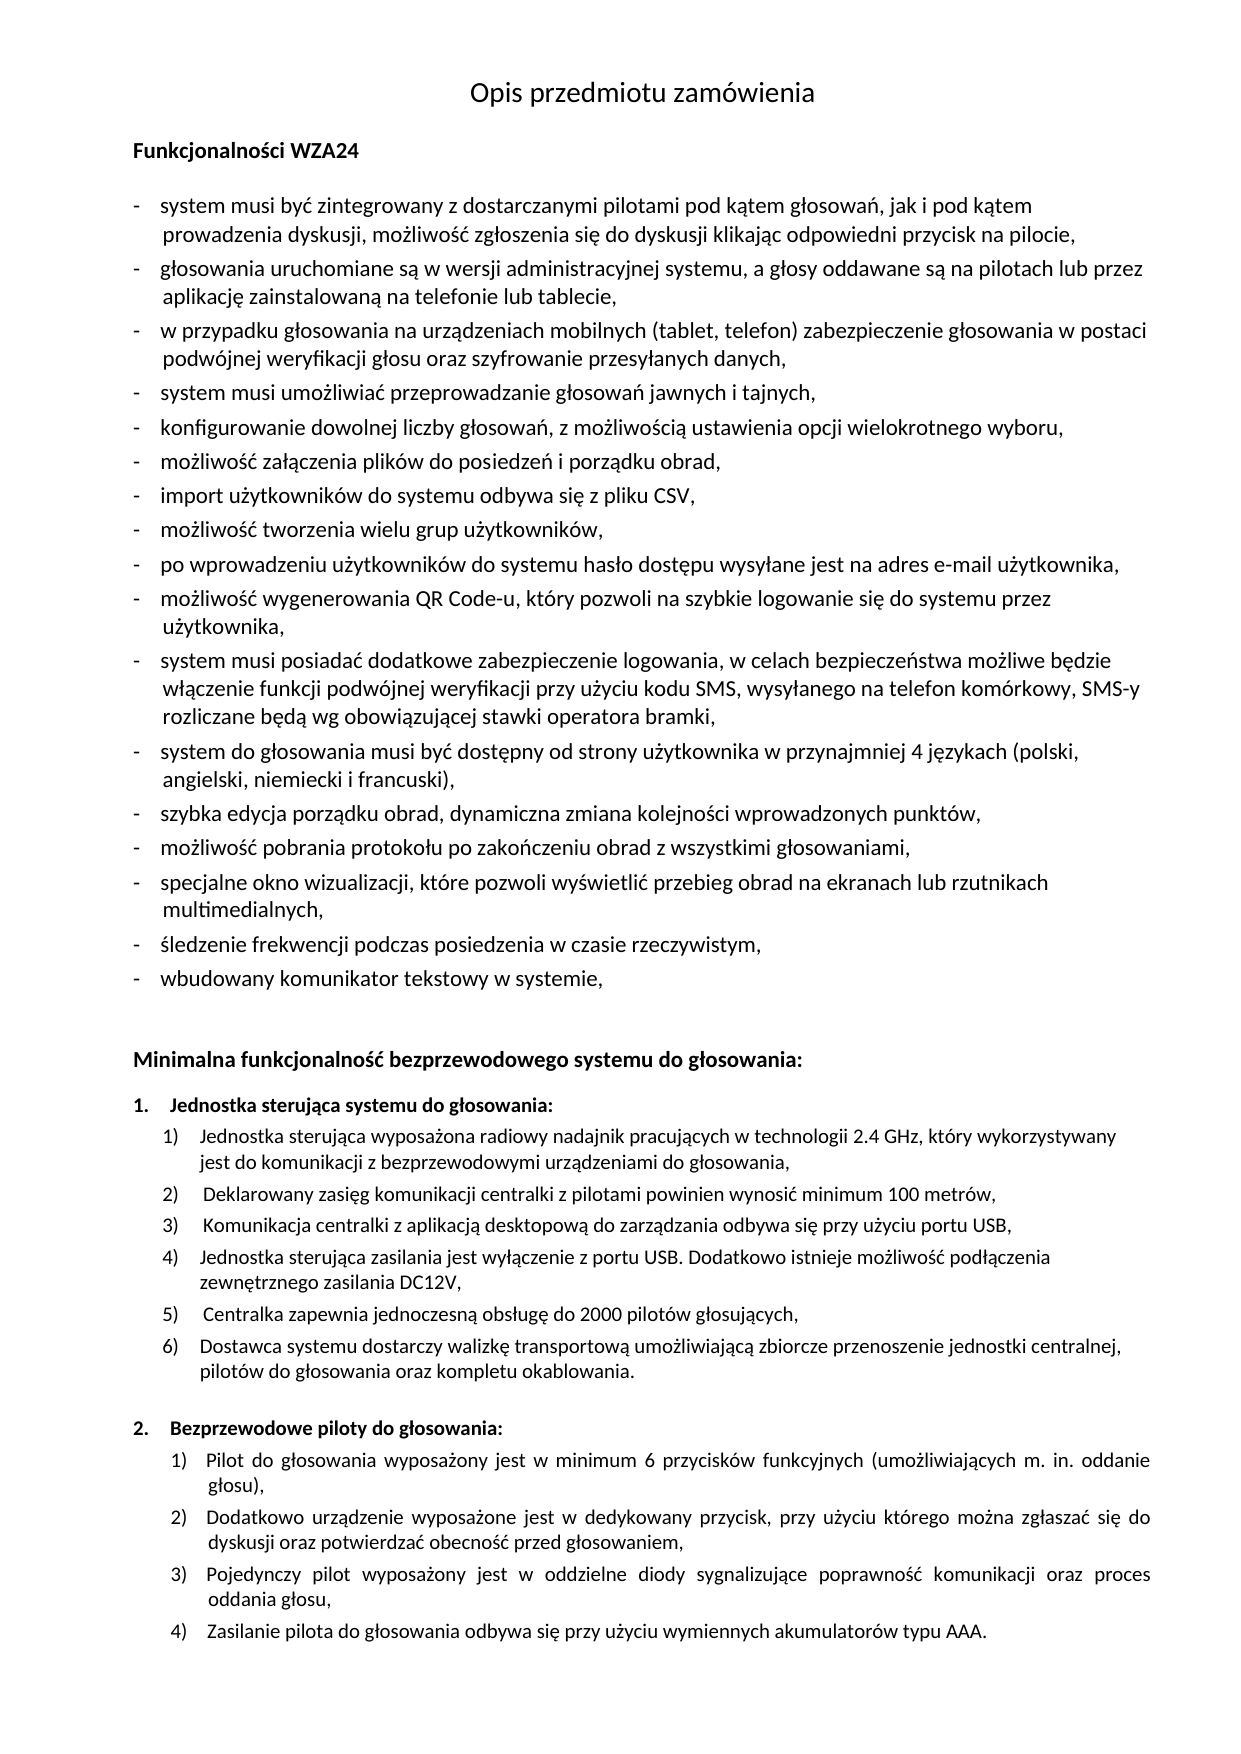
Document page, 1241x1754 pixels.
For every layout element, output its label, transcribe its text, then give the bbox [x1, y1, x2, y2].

list w przypadku głosowania na urządzeniach mobilnych (tablet, telefon) zabezpieczenie głosowania w postaci podwójnej weryfikacji głosu oraz szyfrowanie przesyłanych danych, [133, 316, 1152, 372]
list Dodatkowo urządzenie wyposażone jest w dedykowany przycisk, przy użyciu którego można zgłaszać się do dyskusji oraz potwierdzać obecność przed głosowaniem, [170, 1504, 1152, 1555]
list system do głosowania musi być dostępny od strony użytkownika w przynajmniej 4 językach (polski, angielski, niemiecki i francuski), [133, 737, 1152, 793]
list możliwość tworzenia wielu grup użytkowników, [133, 516, 1152, 544]
list Dostawca systemu dostarczy walizkę transportową umożliwiającą zbiorcze przenoszenie jednostki centralnej, pilotów do głosowania oraz kompletu okablowania. [162, 1333, 1152, 1384]
list system musi posiadać dodatkowe zabezpieczenie logowania, w celach bezpieczeństwa możliwe będzie włączenie funkcji podwójnej weryfikacji przy użyciu kodu SMS, wysyłanego na telefon komórkowy, SMS-y rozliczane będą wg obowiązującej stawki operatora bramki, [133, 646, 1152, 731]
text Funkcjonalności WZA24 [133, 137, 1152, 164]
list szybka edycja porządku obrad, dynamiczna zmiana kolejności wprowadzonych punktów, [133, 799, 1152, 827]
list Jednostka sterująca wyposażona radiowy nadajnik pracujących w technologii 2.4 GHz, który wykorzystywany jest do komunikacji z bezprzewodowymi urządzeniami do głosowania, [162, 1124, 1152, 1174]
list Jednostka sterująca zasilania jest wyłączenie z portu USB. Dodatkowo istnieje możliwość podłączenia zewnętrznego zasilania DC12V, [162, 1244, 1152, 1295]
list import użytkowników do systemu odbywa się z pliku CSV, [133, 481, 1152, 509]
list specjalne okno wizualizacji, które pozwoli wyświetlić przebieg obrad na ekranach lub rzutnikach multimedialnych, [133, 868, 1152, 924]
list Deklarowany zasięg komunikacji centralki z pilotami powinien wynosić minimum 100 metrów, [133, 1181, 1152, 1206]
text Minimalna funkcjonalność bezprzewodowego systemu do głosowania: [133, 1045, 1152, 1073]
list Bezprzewodowe piloty do głosowania: [133, 1415, 1152, 1441]
list Pojedynczy pilot wyposażony jest w oddzielne diody sygnalizujące poprawność komunikacji oraz proces oddania głosu, [170, 1561, 1152, 1612]
list możliwość załączenia plików do posiedzeń i porządku obrad, [133, 447, 1152, 475]
text Opis przedmiotu zamówienia [133, 74, 1152, 109]
list Centralka zapewnia jednoczesną obsługę do 2000 pilotów głosujących, [133, 1301, 1152, 1327]
list Pilot do głosowania wyposażony jest w minimum 6 przycisków funkcyjnych (umożliwiających m. in. oddanie głosu), [170, 1447, 1152, 1498]
list wbudowany komunikator tekstowy w systemie, [133, 964, 1152, 992]
list system musi umożliwiać przeprowadzanie głosowań jawnych i tajnych, [133, 378, 1152, 407]
list konfigurowanie dowolnej liczby głosowań, z możliwością ustawienia opcji wielokrotnego wyboru, [133, 413, 1152, 441]
list możliwość wygenerowania QR Code-u, który pozwoli na szybkie logowanie się do systemu przez użytkownika, [133, 584, 1152, 640]
list system musi być zintegrowany z dostarczanymi pilotami pod kątem głosowań, jak i pod kątem prowadzenia dyskusji, możliwość zgłoszenia się do dyskusji klikając odpowiedni przycisk na pilocie, [133, 192, 1152, 248]
list Komunikacja centralki z aplikacją desktopową do zarządzania odbywa się przy użyciu portu USB, [133, 1212, 1152, 1238]
list Zasilanie pilota do głosowania odbywa się przy użyciu wymiennych akumulatorów typu AAA. [133, 1618, 1152, 1644]
list śledzenie frekwencji podczas posiedzenia w czasie rzeczywistym, [133, 930, 1152, 958]
list po wprowadzeniu użytkowników do systemu hasło dostępu wysyłane jest na adres e-mail użytkownika, [133, 550, 1152, 578]
list Jednostka sterująca systemu do głosowania: [133, 1092, 1152, 1117]
list możliwość pobrania protokołu po zakończeniu obrad z wszystkimi głosowaniami, [133, 833, 1152, 861]
list głosowania uruchomiane są w wersji administracyjnej systemu, a głosy oddawane są na pilotach lub przez aplikację zainstalowaną na telefonie lub tablecie, [133, 254, 1152, 310]
